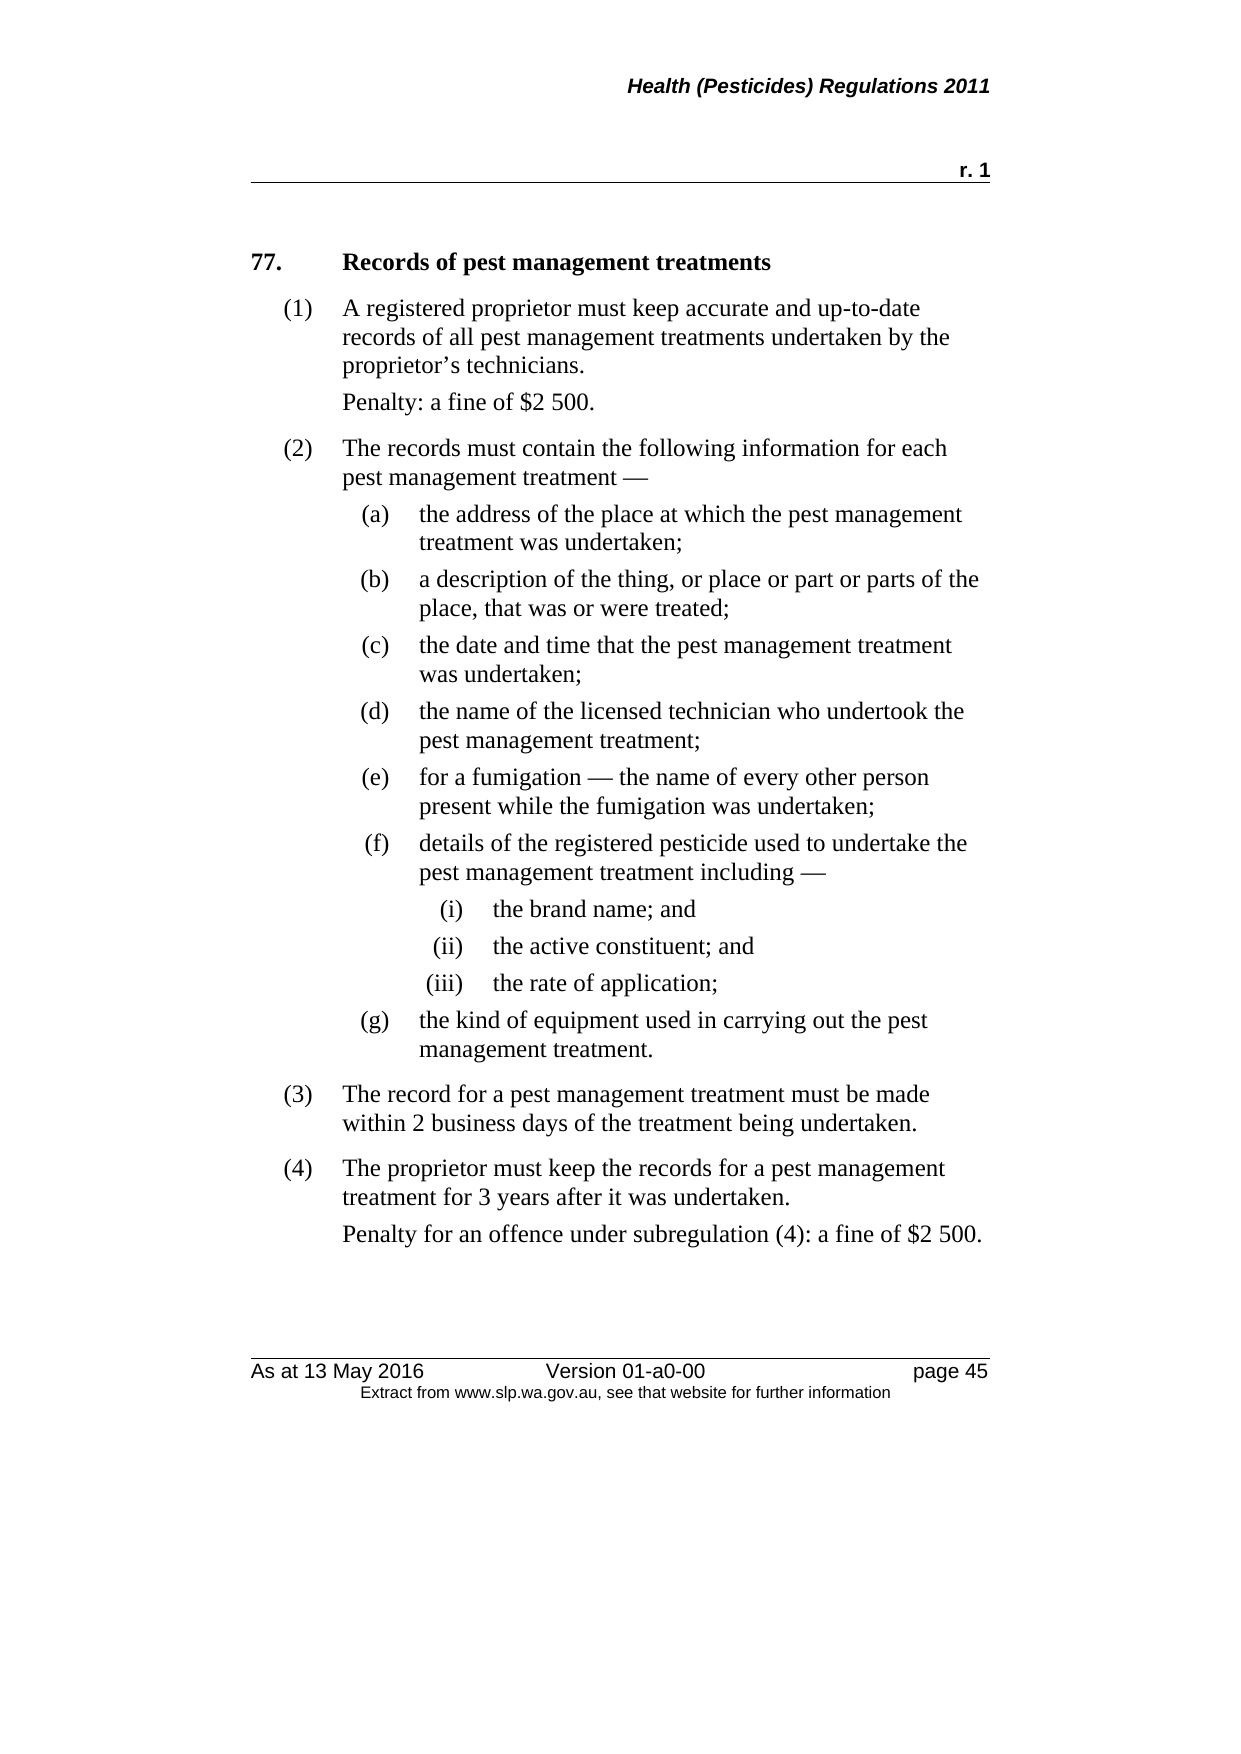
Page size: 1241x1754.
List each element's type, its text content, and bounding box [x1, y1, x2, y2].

text (a) the address of the place at which the pest management treatment was undertaken; [251, 499, 990, 556]
subtitle 77. Records of pest management treatments [251, 247, 990, 276]
text (3) The record for a pest management treatment must be made within 2 business days of the treatment being undertaken. [251, 1079, 990, 1137]
text Penalty: a fine of $2 500. [251, 387, 990, 416]
text (b) a description of the thing, or place or part or parts of the place, that was or were treated; [251, 564, 990, 622]
text (iii) the rate of application; [251, 968, 990, 997]
text (ii) the active constituent; and [251, 931, 990, 959]
text (c) the date and time that the pest management treatment was undertaken; [251, 630, 990, 688]
text Penalty for an offence under subregulation (4): a fine of $2 500. [251, 1219, 990, 1248]
text (e) for a fumigation — the name of every other person present while the fumigation was undertaken; [251, 762, 990, 819]
text (g) the kind of equipment used in carrying out the pest management treatment. [251, 1005, 990, 1062]
text (f) details of the registered pesticide used to undertake the pest management treatment including — [251, 828, 990, 885]
text (4) The proprietor must keep the records for a pest management treatment for 3 years after it was undertaken. [251, 1153, 990, 1211]
text (d) the name of the licensed technician who undertook the pest management treatment; [251, 696, 990, 754]
text (2) The records must contain the following information for each pest management treatment — [251, 433, 990, 490]
text (1) A registered proprietor must keep accurate and up-to-date records of all pest management treatments undertaken by the proprietor’s technicians. [251, 293, 990, 379]
text (i) the brand name; and [251, 894, 990, 922]
